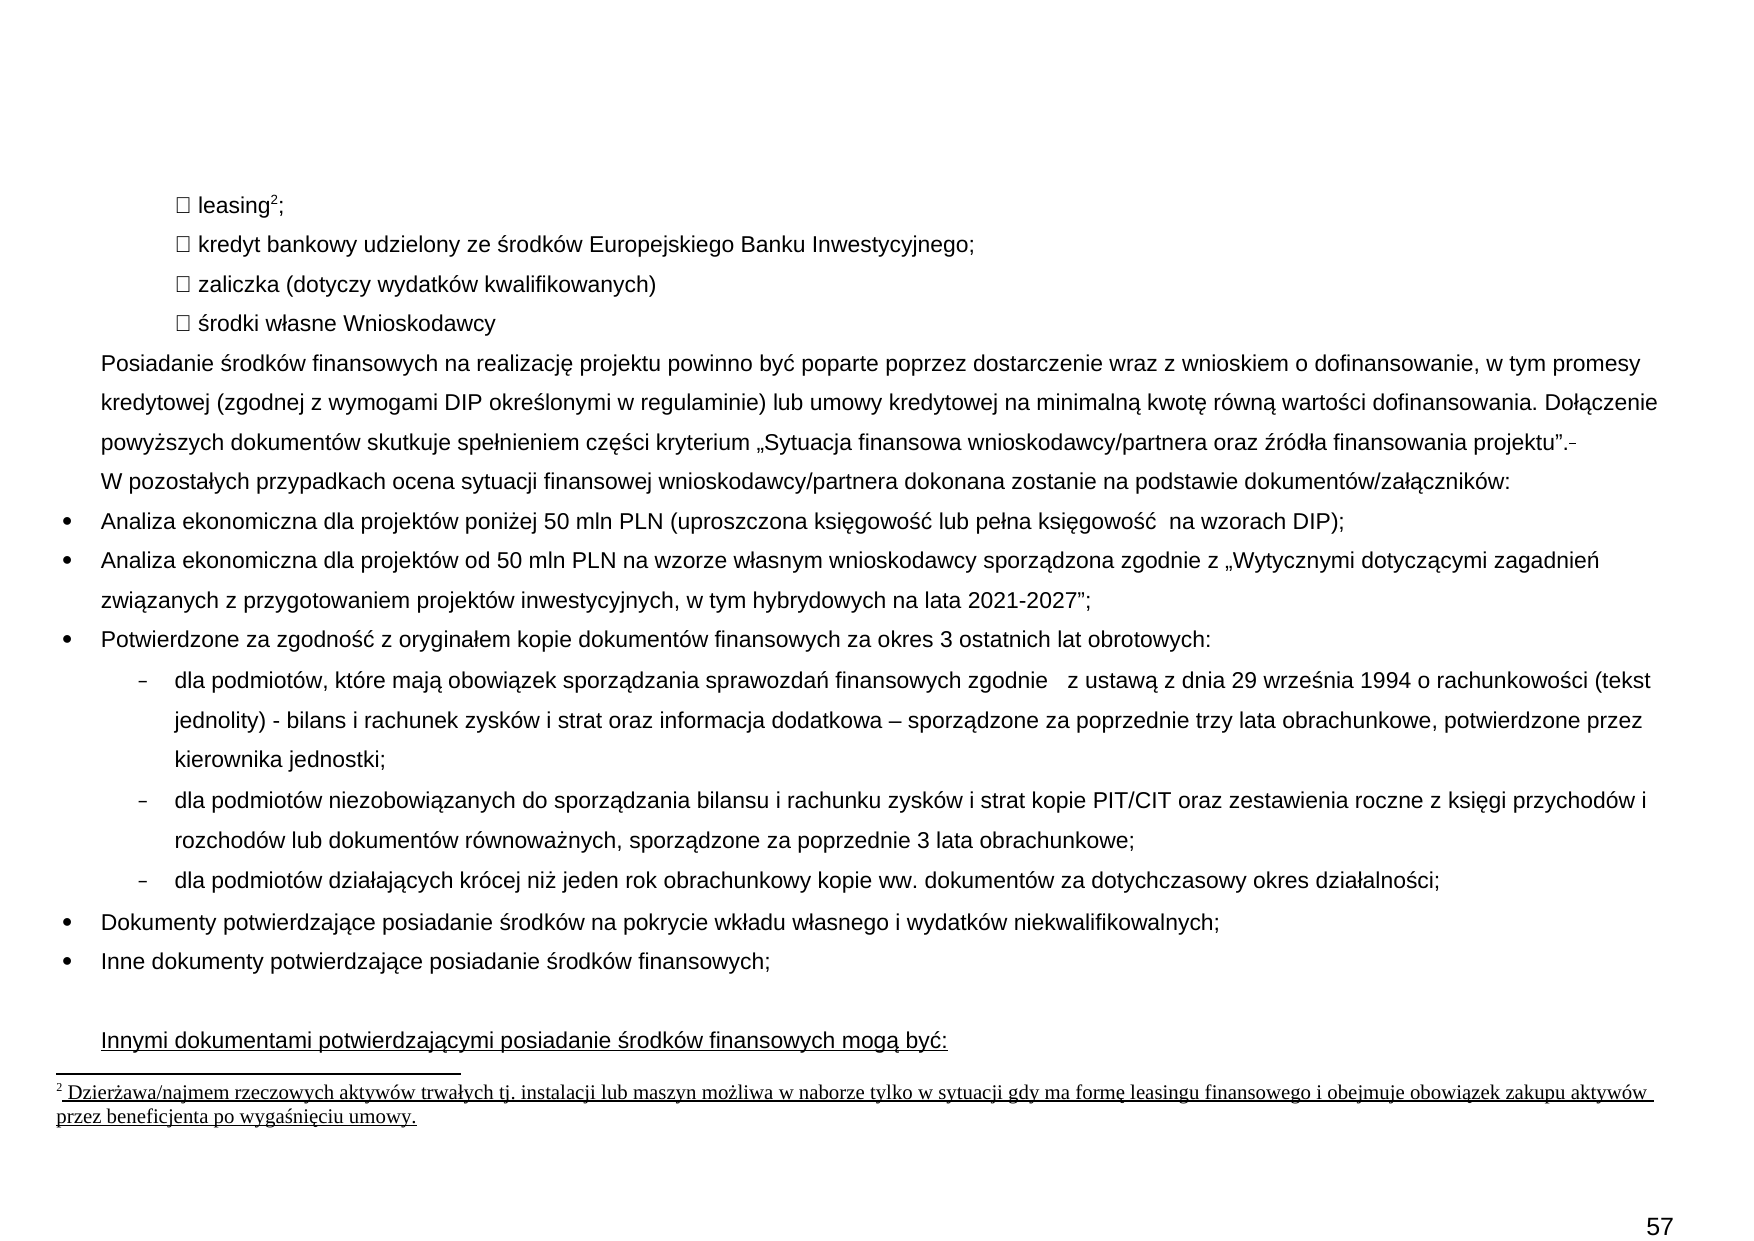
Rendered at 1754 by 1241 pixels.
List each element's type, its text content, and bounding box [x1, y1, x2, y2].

text Posiadanie środków finansowych na realizację projektu powinno być poparte poprzez dostarczenie wraz z wnioskiem o dofinansowanie, w tym promesy kredytowej (zgodnej z wymogami DIP określonymi w regulaminie) lub umowy kredytowej na minimalną kwotę równą wartości dofinansowania. Dołączenie powyższych dokumentów skutkuje spełnieniem części kryterium „Sytuacja finansowa wnioskodawcy/partnera oraz źródła finansowania projektu”. [101, 350, 1674, 455]
list dla podmiotów, które mają obowiązek sporządzania sprawozdań finansowych zgodnie z ustawą z dnia 29 września 1994 o rachunkowości (tekst jednolity) - bilans i rachunek zysków i strat oraz informacja dodatkowa – sporządzone za poprzednie trzy lata obrachunkowe, potwierdzone przez kierownika jednostki; [137, 666, 1674, 773]
text  kredyt bankowy udzielony ze środków Europejskiego Banku Inwestycyjnego; [174, 231, 1674, 258]
text  środki własne Wnioskodawcy [174, 310, 1674, 337]
list Potwierdzone za zgodność z oryginałem kopie dokumentów finansowych za okres 3 ostatnich lat obrotowych: [63, 626, 1674, 653]
text  zaliczka (dotyczy wydatków kwalifikowanych) [174, 271, 1674, 297]
list dla podmiotów działających krócej niż jeden rok obrachunkowy kopie ww. dokumentów za dotychczasowy okres działalności; [137, 866, 1674, 894]
list Dokumenty potwierdzające posiadanie środków na pokrycie wkładu własnego i wydatków niekwalifikowalnych; [63, 908, 1674, 935]
text W pozostałych przypadkach ocena sytuacji finansowej wnioskodawcy/partnera dokonana zostanie na podstawie dokumentów/załączników: [101, 468, 1674, 495]
list Analiza ekonomiczna dla projektów poniżej 50 mln PLN (uproszczona księgowość lub pełna księgowość na wzorach DIP); [63, 508, 1674, 534]
text Innymi dokumentami potwierdzającymi posiadanie środków finansowych mogą być: [101, 1027, 1674, 1053]
text  leasing; [174, 192, 1674, 218]
list Analiza ekonomiczna dla projektów od 50 mln PLN na wzorze własnym wnioskodawcy sporządzona zgodnie z „Wytycznymi dotyczącymi zagadnień związanych z przygotowaniem projektów inwestycyjnych, w tym hybrydowych na lata 2021-2027”; [63, 547, 1674, 613]
list dla podmiotów niezobowiązanych do sporządzania bilansu i rachunku zysków i strat kopie PIT/CIT oraz zestawienia roczne z księgi przychodów i rozchodów lub dokumentów równoważnych, sporządzone za poprzednie 3 lata obrachunkowe; [137, 786, 1674, 853]
list Inne dokumenty potwierdzające posiadanie środków finansowych; [63, 948, 1674, 974]
